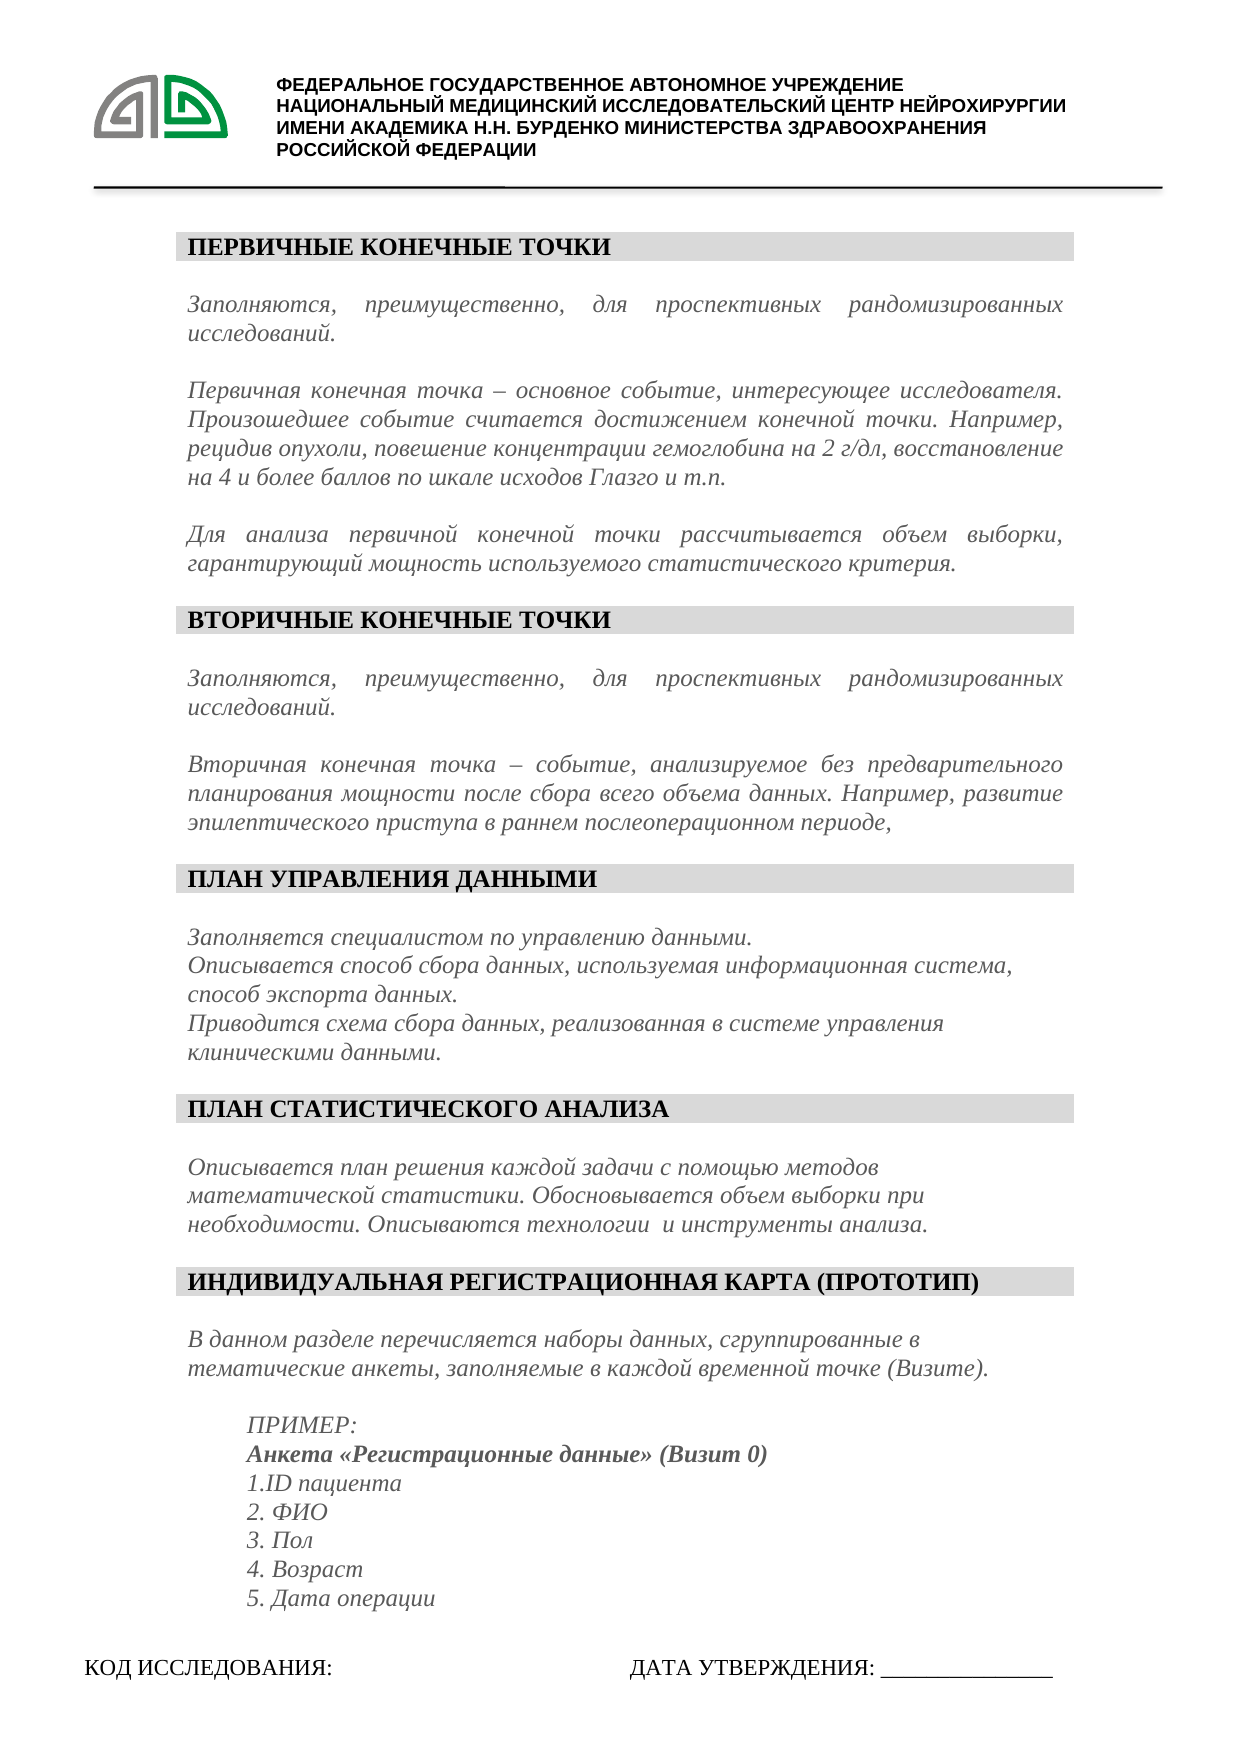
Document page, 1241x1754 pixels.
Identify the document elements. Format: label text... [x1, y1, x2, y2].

table_header ПЛАН УПРАВЛЕНИЯ ДАННЫМИ [176, 864, 1074, 893]
text Заполняются, преимущественно, для проспективных рандомизированных исследований. [187, 289, 1064, 347]
text Для анализа первичной конечной точки рассчитывается объем выборки, гарантирующий мощность используемого статистического критерия. [187, 519, 1064, 577]
text ПРИМЕР: [247, 1411, 1064, 1439]
text Описывается план решения каждой задачи с помощью методов математической статистики. Обосновывается объем выборки при необходимости. Описываются технологии и инструменты анализа. [187, 1152, 1064, 1238]
text Заполняются, преимущественно, для проспективных рандомизированных исследований. [187, 663, 1064, 721]
text Вторичная конечная точка – событие, анализируемое без предварительного планирования мощности после сбора всего объема данных. Например, развитие эпилептического приступа в раннем послеоперационном периоде, [187, 749, 1064, 836]
text 4. Возраст [247, 1554, 1064, 1583]
table_header ИНДИВИДУАЛЬНАЯ РЕГИСТРАЦИОННАЯ КАРТА (ПРОТОТИП) [176, 1267, 1074, 1296]
text 3. Пол [247, 1526, 1064, 1554]
text Описывается способ сбора данных, используемая информационная система, способ экспорта данных. [187, 951, 1064, 1008]
text Первичная конечная точка – основное событие, интересующее исследователя. Произошедшее событие считается достижением конечной точки. Например, рецидив опухоли, повешение концентрации гемоглобина на 2 г/дл, восстановление на 4 и более баллов по шкале исходов Глазго и т.п. [187, 376, 1064, 491]
text Заполняется специалистом по управлению данными. [187, 922, 1064, 951]
text 1.ID пациента [247, 1468, 1064, 1497]
text Анкета «Регистрационные данные» (Визит 0) [247, 1439, 1064, 1468]
table_header ПЛАН СТАТИСТИЧЕСКОГО АНАЛИЗА [176, 1094, 1074, 1123]
text 5. Дата операции [247, 1583, 1064, 1612]
table_header ВТОРИЧНЫЕ КОНЕЧНЫЕ ТОЧКИ [176, 606, 1074, 634]
text В данном разделе перечисляется наборы данных, сгруппированные в тематические анкеты, заполняемые в каждой временной точке (Визите). [187, 1324, 1064, 1382]
text Приводится схема сбора данных, реализованная в системе управления клиническими данными. [187, 1008, 1064, 1066]
table_header ПЕРВИЧНЫЕ КОНЕЧНЫЕ ТОЧКИ [176, 232, 1074, 261]
text 2. ФИО [247, 1497, 1064, 1526]
